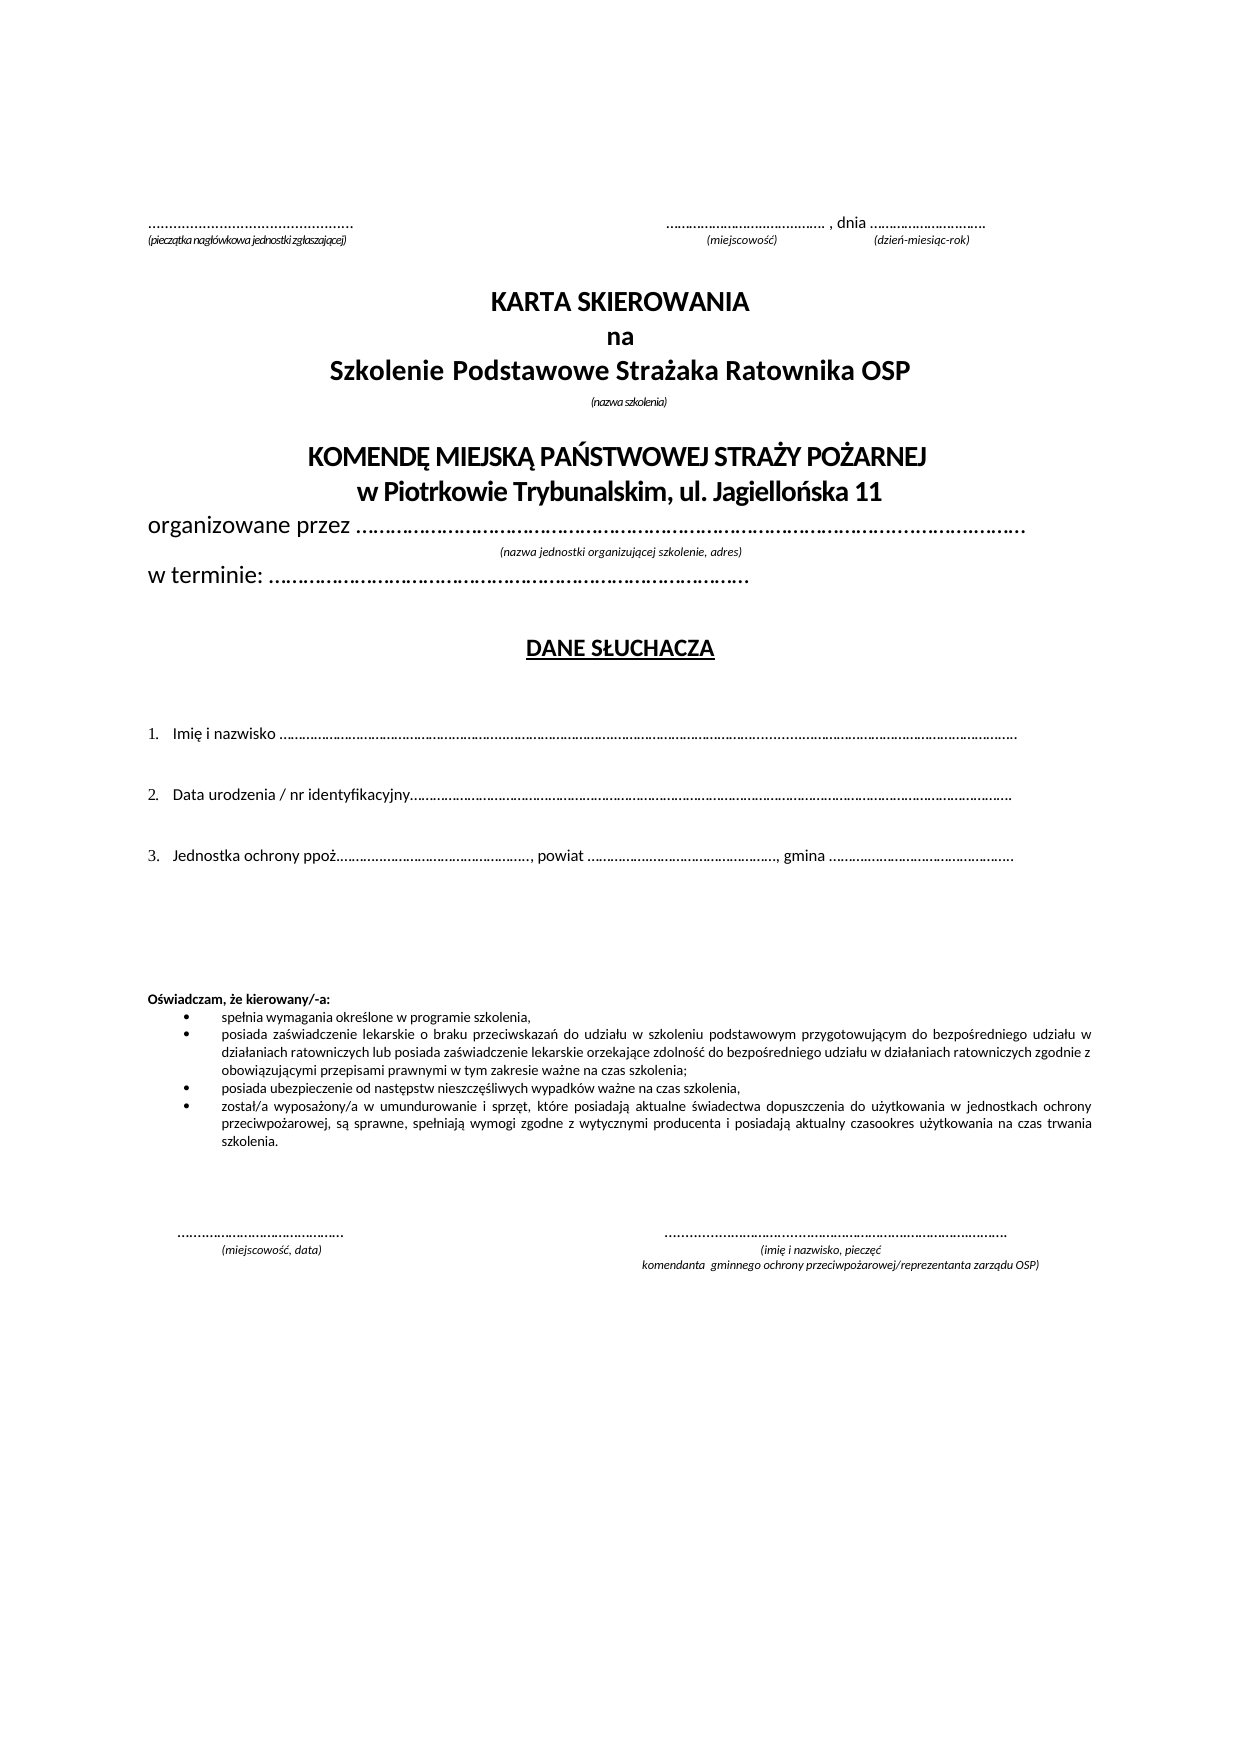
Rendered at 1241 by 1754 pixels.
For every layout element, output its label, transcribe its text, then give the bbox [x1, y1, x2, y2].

text (pieczątka nagłówkowa jednostki zgłaszającej) (miejscowość) (dzień-miesiąc-rok) [148, 232, 1093, 248]
text na [148, 319, 1093, 352]
text Oświadczam, że kierowany/-a: [148, 990, 1093, 1008]
text Szkolenie Podstawowe Strażaka Ratownika OSP [148, 352, 1093, 388]
text w terminie: ………………………………………………………………………… [148, 559, 1093, 590]
text organizowane przez …………………………………………………………………………………....……….……… [148, 509, 1093, 539]
list Data urodzenia / nr identyfikacyjny…………………………………………………………………………………………………………………………………………. [148, 784, 1093, 804]
text ................................................. ……………………..……..……. , dnia …………………..……. [148, 212, 1093, 232]
list spełnia wymagania określone w programie szkolenia, [184, 1008, 1093, 1026]
list został/a wyposażony/a w umundurowanie i sprzęt, które posiadają aktualne świadectwa dopuszczenia do użytkowania w jednostkach ochrony przeciwpożarowej, są sprawne, spełniają wymogi zgodne z wytycznymi producenta i posiadają aktualny czasookres użytkowania na czas trwania szkolenia. [184, 1097, 1093, 1150]
text (nazwa szkolenia) [591, 394, 1093, 410]
text (miejscowość, data) (imię i nazwisko, pieczęć komendanta gminnego ochrony przeciwpożarowej/reprezentanta zarządu OSP) [177, 1242, 1093, 1272]
list Imię i nazwisko …………………………………………………..……………………….………………………………............……………………………………………….. [148, 723, 1093, 744]
text …....……………………………… ................…………........…………………….…………….………. [177, 1222, 1093, 1242]
text (nazwa jednostki organizującej szkolenie, adres) [148, 544, 1093, 559]
list Jednostka ochrony ppoż.………..……………………………….., powiat …………….……………………………, gmina ……….……………………………….. [148, 845, 1093, 866]
list posiada ubezpieczenie od następstw nieszczęśliwych wypadków ważne na czas szkolenia, [184, 1079, 1093, 1097]
text DANE SŁUCHACZA [148, 632, 1093, 662]
text KARTA SKIEROWANIA [148, 283, 1093, 319]
list posiada zaświadczenie lekarskie o braku przeciwskazań do udziału w szkoleniu podstawowym przygotowującym do bezpośredniego udziału w działaniach ratowniczych lub posiada zaświadczenie lekarskie orzekające zdolność do bezpośredniego udziału w działaniach ratowniczych zgodnie z obowiązującymi przepisami prawnymi w tym zakresie ważne na czas szkolenia; [184, 1026, 1093, 1079]
text KOMENDĘ MIEJSKĄ PAŃSTWOWEJ STRAŻY POŻARNEJ w Piotrkowie Trybunalskim, ul. Jagiellońska 11 [148, 438, 1093, 509]
